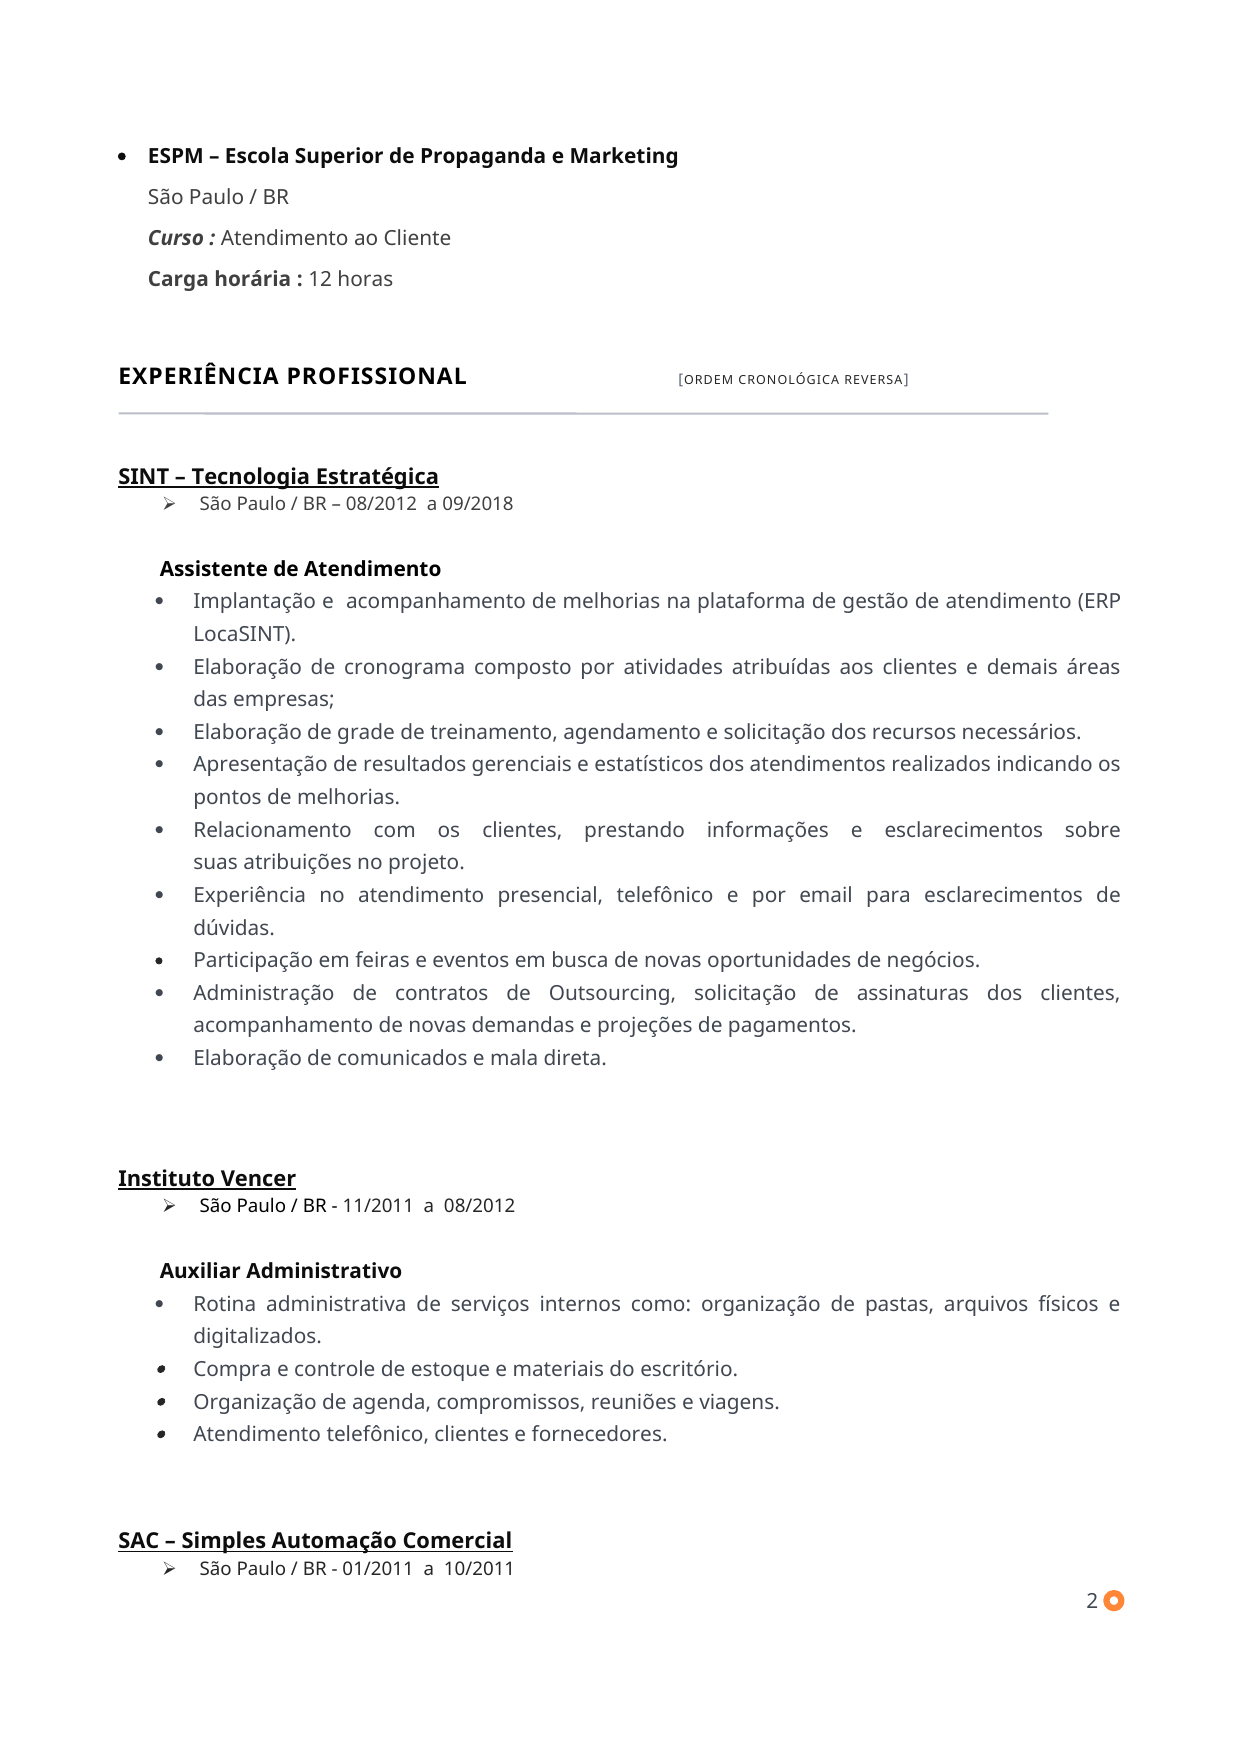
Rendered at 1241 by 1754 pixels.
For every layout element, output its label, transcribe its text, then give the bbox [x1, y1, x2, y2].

list Carga horária : 12 horas [148, 264, 1122, 293]
list Experiência no atendimento presencial, telefônico e por email para esclarecimentos de dúvidas. [156, 880, 1122, 941]
list Administração de contratos de Outsourcing, solicitação de assinaturas dos clientes, acompanhamento de novas demandas e projeções de pagamentos. [156, 978, 1122, 1039]
list Elaboração de cronograma composto por atividades atribuídas aos clientes e demais áreas das empresas; [156, 652, 1122, 713]
list Auxiliar Administrativo [159, 1256, 1122, 1285]
list Assistente de Atendimento [159, 554, 1122, 582]
text SINT – Tecnologia Estratégica [118, 461, 1122, 490]
list Compra e controle de estoque e materiais do escritório. [156, 1354, 1122, 1383]
list Organização de agenda, compromissos, reuniões e viagens. [156, 1387, 1122, 1415]
list São Paulo / BR [148, 182, 1122, 211]
list Elaboração de grade de treinamento, agendamento e solicitação dos recursos necessários. [156, 717, 1122, 745]
list Elaboração de comunicados e mala direta. [156, 1043, 1122, 1071]
list Implantação e acompanhamento de melhorias na plataforma de gestão de atendimento (ERP LocaSINT). [156, 587, 1122, 648]
list Atendimento telefônico, clientes e fornecedores. [156, 1419, 1122, 1448]
list São Paulo / BR - 11/2011 a 08/2012 [162, 1193, 1122, 1218]
text SAC – Simples Automação Comercial [118, 1526, 1122, 1555]
list Rotina administrativa de serviços internos como: organização de pastas, arquivos físicos e digitalizados. [156, 1289, 1122, 1350]
list São Paulo / BR - 01/2011 a 10/2011 [162, 1555, 1122, 1581]
text EXPERIÊNCIA PROFISSIONAL [Ordem Cronológica Reversa] [118, 360, 1122, 391]
list Participação em feiras e eventos em busca de novas oportunidades de negócios. [156, 945, 1122, 974]
list ESPM – Escola Superior de Propaganda e Marketing [118, 141, 1122, 170]
list Relacionamento com os clientes, prestando informações e esclarecimentos sobre suas atribuições no projeto. [156, 815, 1122, 876]
list Curso : Atendimento ao Cliente [148, 223, 1122, 252]
list Apresentação de resultados gerenciais e estatísticos dos atendimentos realizados indicando os pontos de melhorias. [156, 749, 1122, 811]
list São Paulo / BR – 08/2012 a 09/2018 [162, 490, 1122, 516]
text Instituto Vencer [118, 1163, 1122, 1193]
